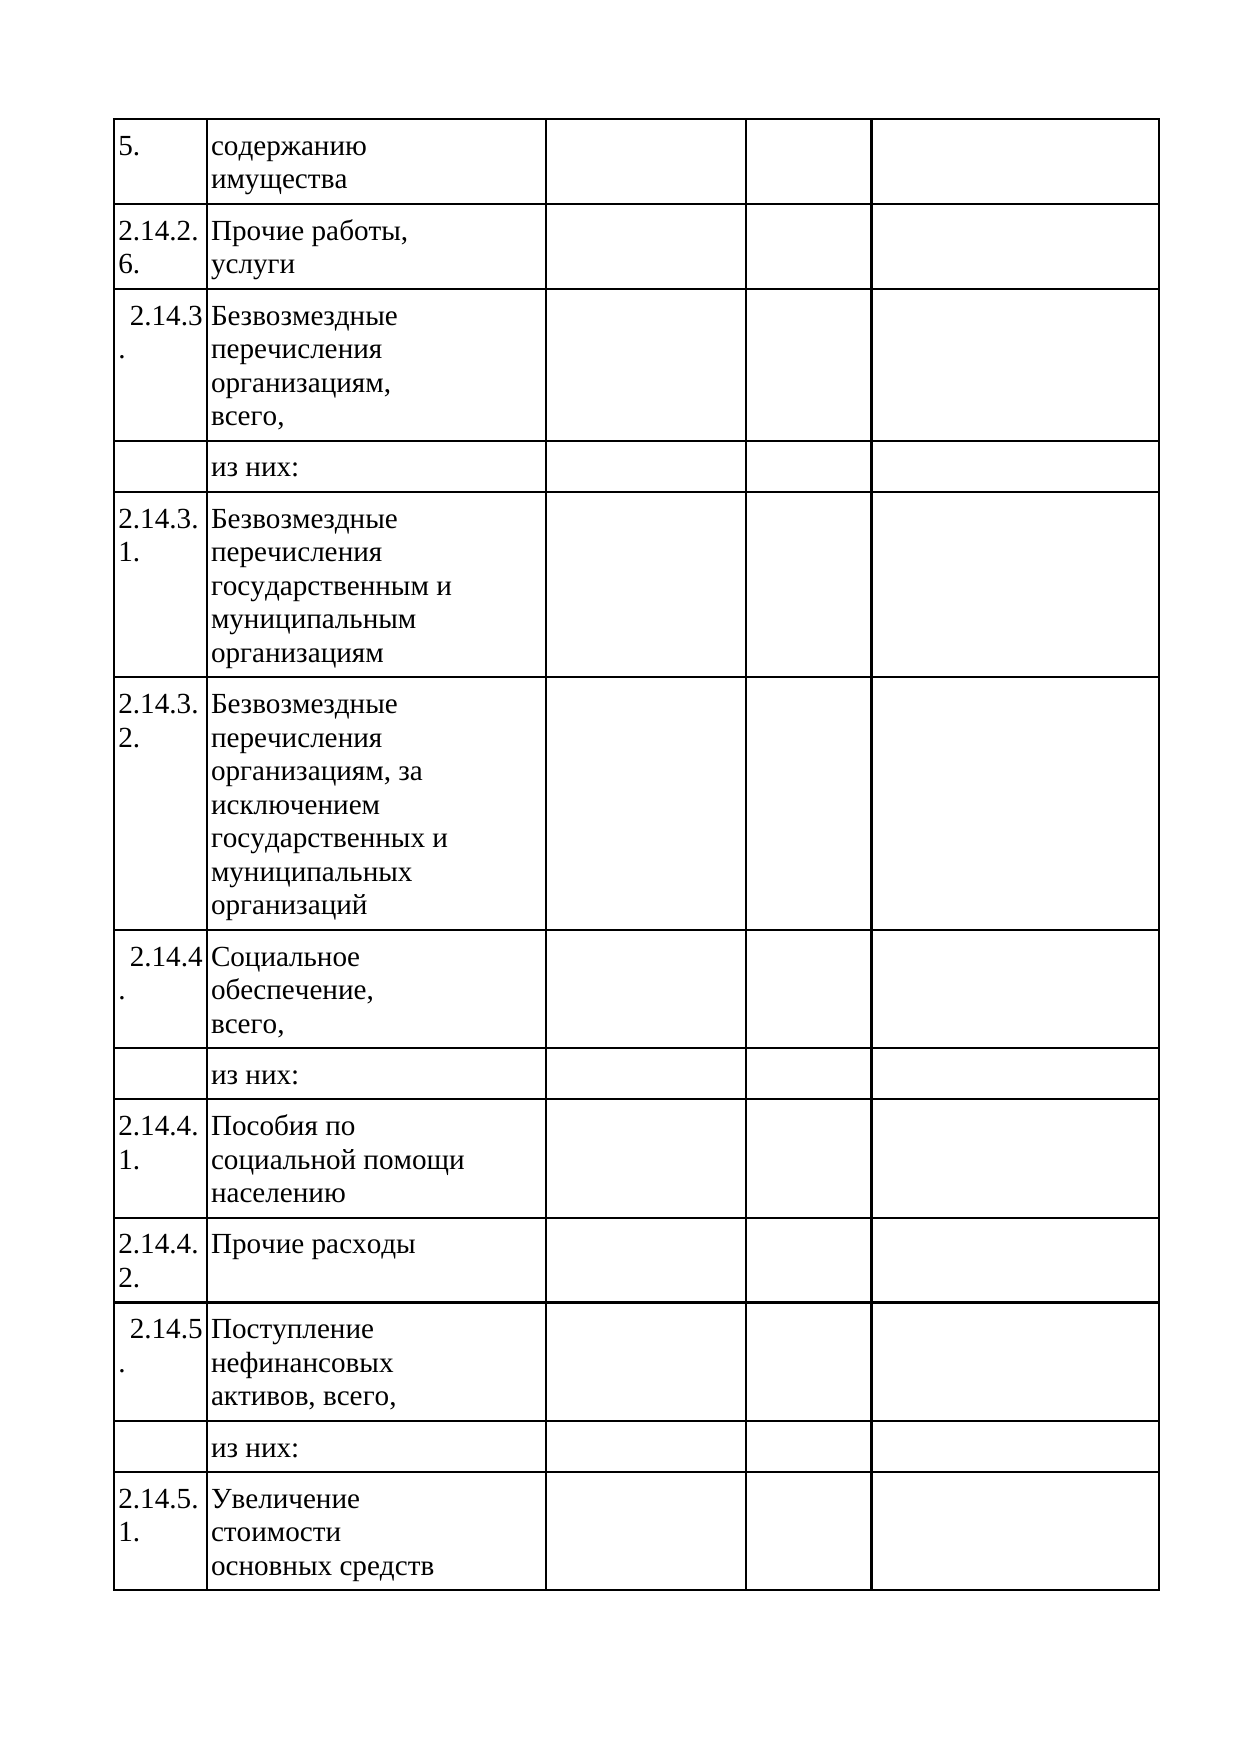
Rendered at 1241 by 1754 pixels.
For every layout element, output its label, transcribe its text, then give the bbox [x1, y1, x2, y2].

table_cell [873, 205, 1158, 288]
table_cell [747, 1473, 870, 1589]
table_cell 2.14.4.2. [115, 1219, 206, 1301]
table_cell [873, 120, 1158, 203]
table_cell 2.14.2.6. [115, 205, 206, 288]
table_cell Увеличение стоимости основных средств [208, 1473, 545, 1589]
table_cell 2.14.3.1. [115, 493, 206, 676]
table_cell [873, 931, 1158, 1047]
table_cell Безвозмездные перечисления государственным и муниципальным организациям [208, 493, 545, 676]
table_cell [747, 290, 870, 439]
table_cell [115, 442, 206, 491]
table_cell [873, 1473, 1158, 1589]
table_cell [115, 1049, 206, 1098]
table_cell [547, 442, 745, 491]
table_cell из них: [208, 1422, 545, 1471]
table_cell [747, 120, 870, 203]
table_cell [873, 1100, 1158, 1217]
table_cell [208, 120, 545, 203]
table_cell [547, 1049, 745, 1098]
table_cell из них: [208, 1049, 545, 1098]
table_cell [547, 205, 745, 288]
table_cell 2.14.4. [115, 931, 206, 1047]
table_cell [747, 1049, 870, 1098]
table_cell [747, 205, 870, 288]
table_cell [547, 290, 745, 439]
table_cell 2.14.5. [115, 1304, 206, 1420]
table_cell [547, 931, 745, 1047]
table_cell [747, 678, 870, 929]
table_cell [747, 1304, 870, 1420]
table_cell [873, 493, 1158, 676]
table_cell Поступление нефинансовых активов, всего, [208, 1304, 545, 1420]
table_cell [547, 120, 745, 203]
table_cell 2.14.5.1. [115, 1473, 206, 1589]
table_cell [547, 1219, 745, 1301]
table_cell [873, 1219, 1158, 1301]
table_cell [747, 1100, 870, 1217]
table_cell [873, 1049, 1158, 1098]
table_cell 2.14.3. [115, 290, 206, 439]
table_cell [547, 493, 745, 676]
table_cell из них: [208, 442, 545, 491]
table_cell [747, 931, 870, 1047]
table_cell Безвозмездные перечисления организациям, всего, [208, 290, 545, 439]
table_cell [547, 678, 745, 929]
table_cell [547, 1304, 745, 1420]
table_cell [747, 1219, 870, 1301]
table_cell Безвозмездные перечисления организациям, за исключением государственных и муниципальных организаций [208, 678, 545, 929]
table_cell [547, 1100, 745, 1217]
table_cell [115, 1422, 206, 1471]
table_cell 2.14.2.5. [115, 120, 206, 203]
table_cell [547, 1473, 745, 1589]
table_cell [873, 1422, 1158, 1471]
table_cell [873, 678, 1158, 929]
table_cell Прочие работы, услуги [208, 205, 545, 288]
table_cell [747, 442, 870, 491]
table_cell [747, 493, 870, 676]
table_cell Прочие расходы [208, 1219, 545, 1301]
table_cell Социальное обеспечение, всего, [208, 931, 545, 1047]
table_cell [873, 1304, 1158, 1420]
table_cell [747, 1422, 870, 1471]
table_cell 2.14.4.1. [115, 1100, 206, 1217]
table_cell [873, 290, 1158, 439]
table_cell [873, 442, 1158, 491]
table_cell Пособия по социальной помощи населению [208, 1100, 545, 1217]
table_cell 2.14.3.2. [115, 678, 206, 929]
table_cell [547, 1422, 745, 1471]
